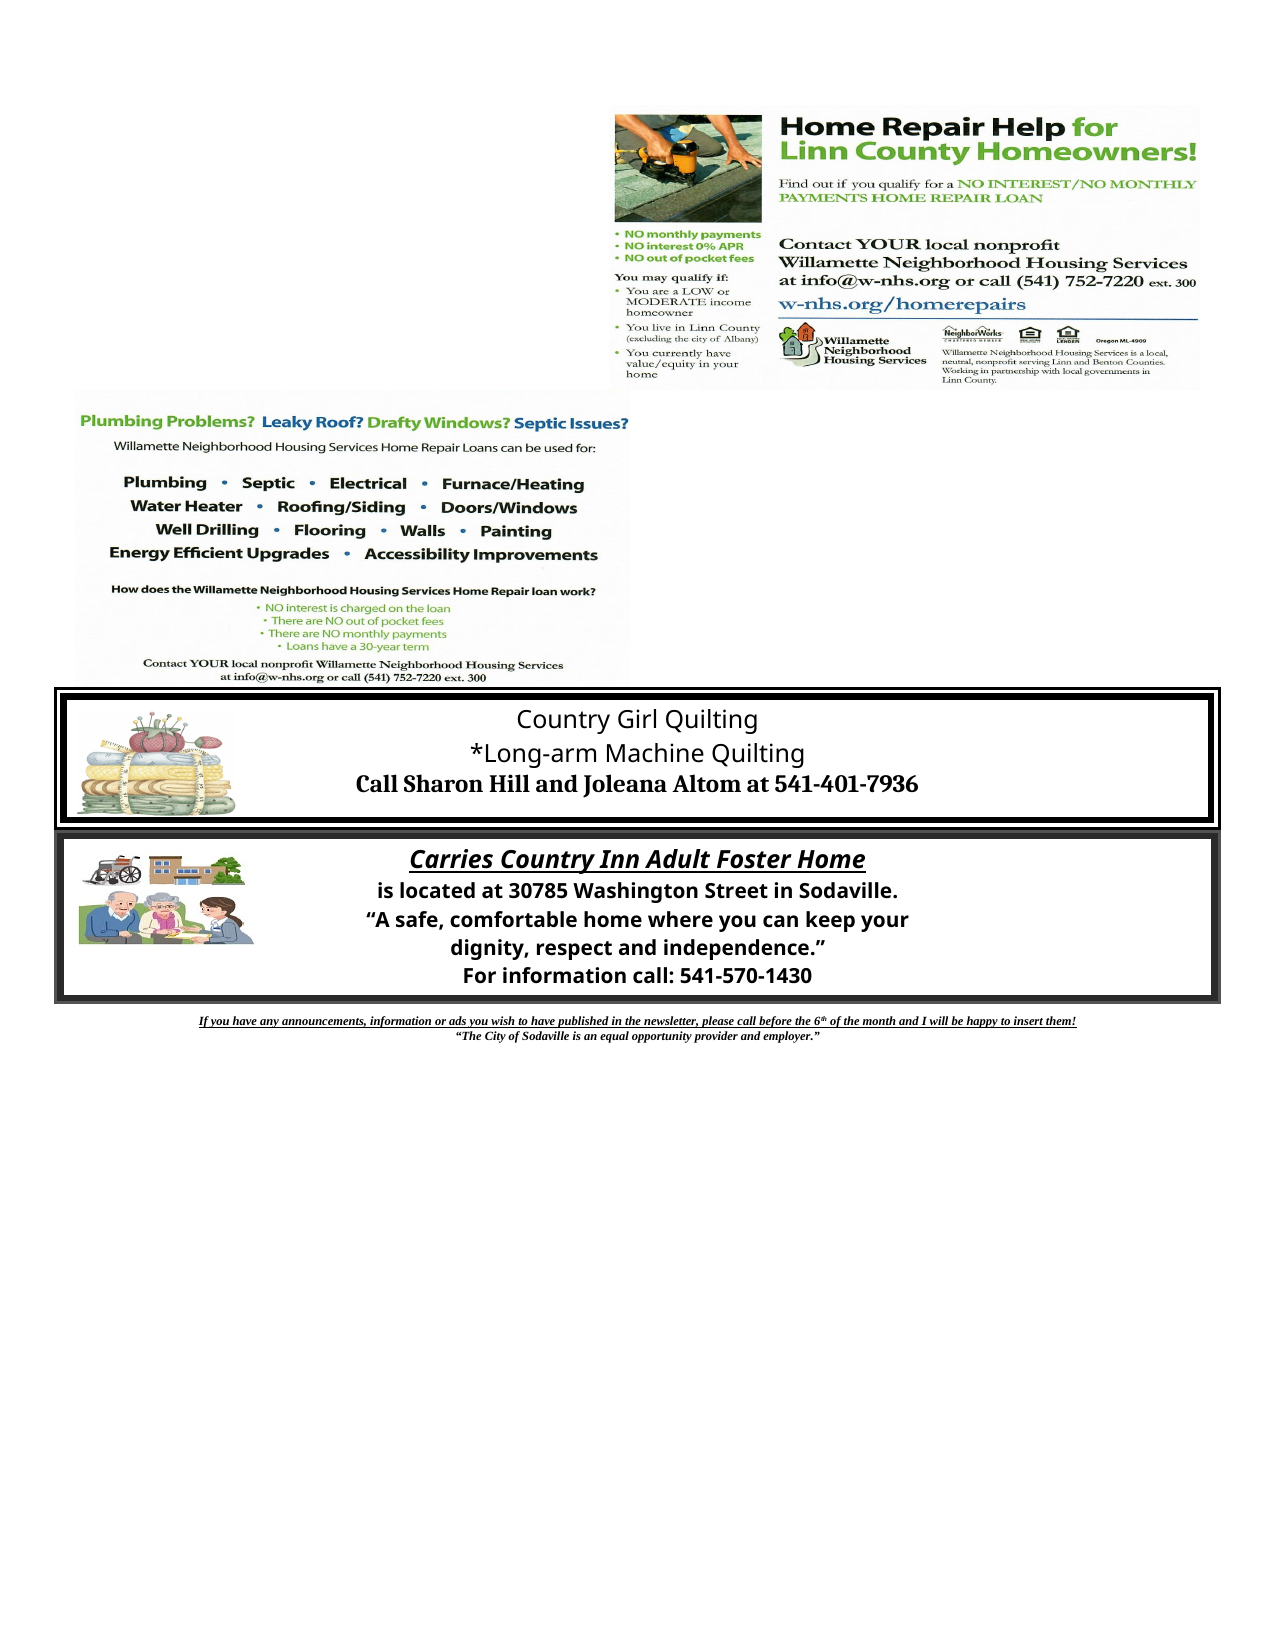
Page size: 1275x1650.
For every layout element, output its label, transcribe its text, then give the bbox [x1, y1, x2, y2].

text “A safe, comfortable home where you can keep your [257, 905, 1200, 933]
text For information call: 541-570-1430 [67, 949, 1208, 992]
picture [75, 105, 1200, 687]
text Carries Country Inn Adult Foster Home [67, 842, 1208, 876]
text *Long-arm Machine Quilting [236, 736, 1200, 755]
text is located at 30785 Washington Street in Sodaville. [257, 876, 1200, 905]
text If you have any announcements, information or ads you wish to have published in the newsletter, please call before the 6th of the month and I will be happy to insert them! [75, 1014, 1200, 1028]
text Call Sharon Hill and Joleana Altom at 541-401-7936 [57, 755, 1218, 827]
text dignity, respect and independence.” [75, 933, 1200, 949]
picture [77, 850, 257, 947]
text “The City of Sodaville is an equal opportunity provider and employer.” [75, 1028, 1200, 1043]
text Country Girl Quilting [57, 690, 1218, 736]
picture [76, 711, 236, 816]
